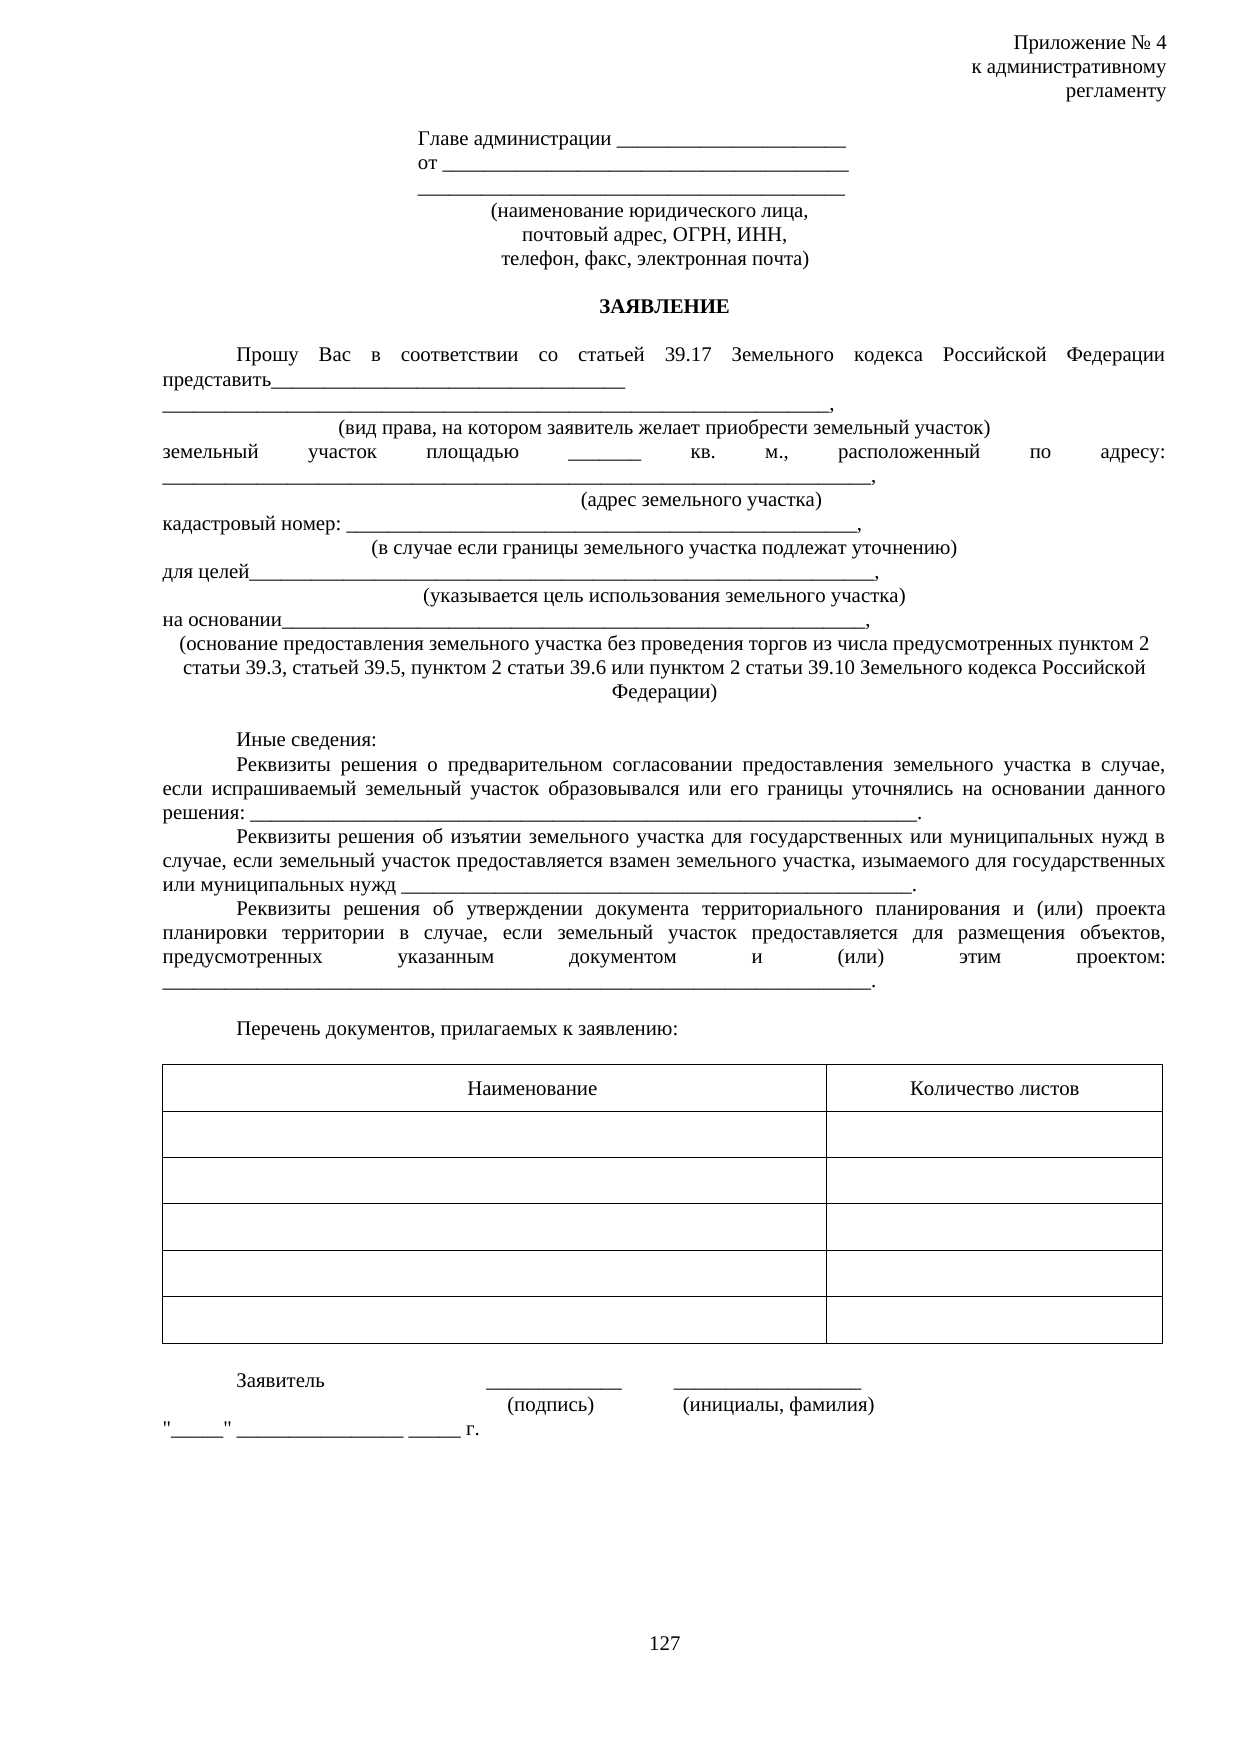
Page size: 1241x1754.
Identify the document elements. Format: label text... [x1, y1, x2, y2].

text (подпись) (инициалы, фамилия) [162, 1392, 1166, 1416]
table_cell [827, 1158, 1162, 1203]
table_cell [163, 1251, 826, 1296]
text Перечень документов, прилагаемых к заявлению: [162, 1016, 1166, 1040]
text Главе администрации ______________________ [162, 126, 1166, 150]
text для целей____________________________________________________________, [162, 559, 1166, 583]
text Реквизиты решения об утверждении документа территориального планирования и (или) проекта планировки территории в случае, если земельный участок предоставляется для размещения объектов, предусмотренных указанным документом и (или) этим проектом: ____________________________________________________________________. [162, 896, 1166, 992]
text Иные сведения: [162, 727, 1166, 751]
text Заявитель _____________ __________________ [162, 1367, 1166, 1392]
text Реквизиты решения об изъятии земельного участка для государственных или муниципальных нужд в случае, если земельный участок предоставляется взамен земельного участка, изымаемого для государственных или муниципальных нужд _________________________________________________. [162, 824, 1166, 896]
text от _______________________________________ [162, 150, 1166, 174]
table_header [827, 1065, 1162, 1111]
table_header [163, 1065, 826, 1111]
text земельный участок площадью _______ кв. м., расположенный по адресу: ____________________________________________________________________, [162, 439, 1166, 487]
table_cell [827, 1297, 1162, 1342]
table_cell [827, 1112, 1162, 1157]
text (основание предоставления земельного участка без проведения торгов из числа предусмотренных пунктом 2 статьи 39.3, статьей 39.5, пунктом 2 статьи 39.6 или пунктом 2 статьи 39.10 Земельного кодекса Российской Федерации) [162, 631, 1166, 703]
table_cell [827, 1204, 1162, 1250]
text (в случае если границы земельного участка подлежат уточнению) [162, 535, 1166, 559]
text Прошу Вас в соответствии со статьей 39.17 Земельного кодекса Российской Федерации представить__________________________________ [162, 342, 1166, 391]
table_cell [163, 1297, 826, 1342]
text (адрес земельного участка) [162, 487, 1166, 511]
text телефон, факс, электронная почта) [162, 246, 1166, 270]
text (наименование юридического лица, [162, 198, 1166, 222]
text кадастровый номер: _________________________________________________, [162, 511, 1166, 535]
text ________________________________________________________________, [162, 391, 1166, 414]
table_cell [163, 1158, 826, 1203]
text на основании________________________________________________________, [162, 607, 1166, 631]
text _________________________________________ [162, 174, 1166, 198]
text "_____" ________________ _____ г. [162, 1416, 1166, 1440]
text (указывается цель использования земельного участка) [162, 583, 1166, 607]
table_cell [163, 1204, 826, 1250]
text (вид права, на котором заявитель желает приобрести земельный участок) [162, 414, 1166, 439]
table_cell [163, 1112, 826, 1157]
text Реквизиты решения о предварительном согласовании предоставления земельного участка в случае, если испрашиваемый земельный участок образовывался или его границы уточнялись на основании данного решения: ________________________________________________________________. [162, 751, 1166, 824]
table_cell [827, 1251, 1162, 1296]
text почтовый адрес, ОГРН, ИНН, [162, 222, 1166, 246]
text к административному [162, 54, 1166, 78]
text Приложение № 4 [162, 29, 1166, 54]
text ЗАЯВЛЕНИЕ [162, 294, 1166, 318]
text регламенту [162, 78, 1166, 102]
